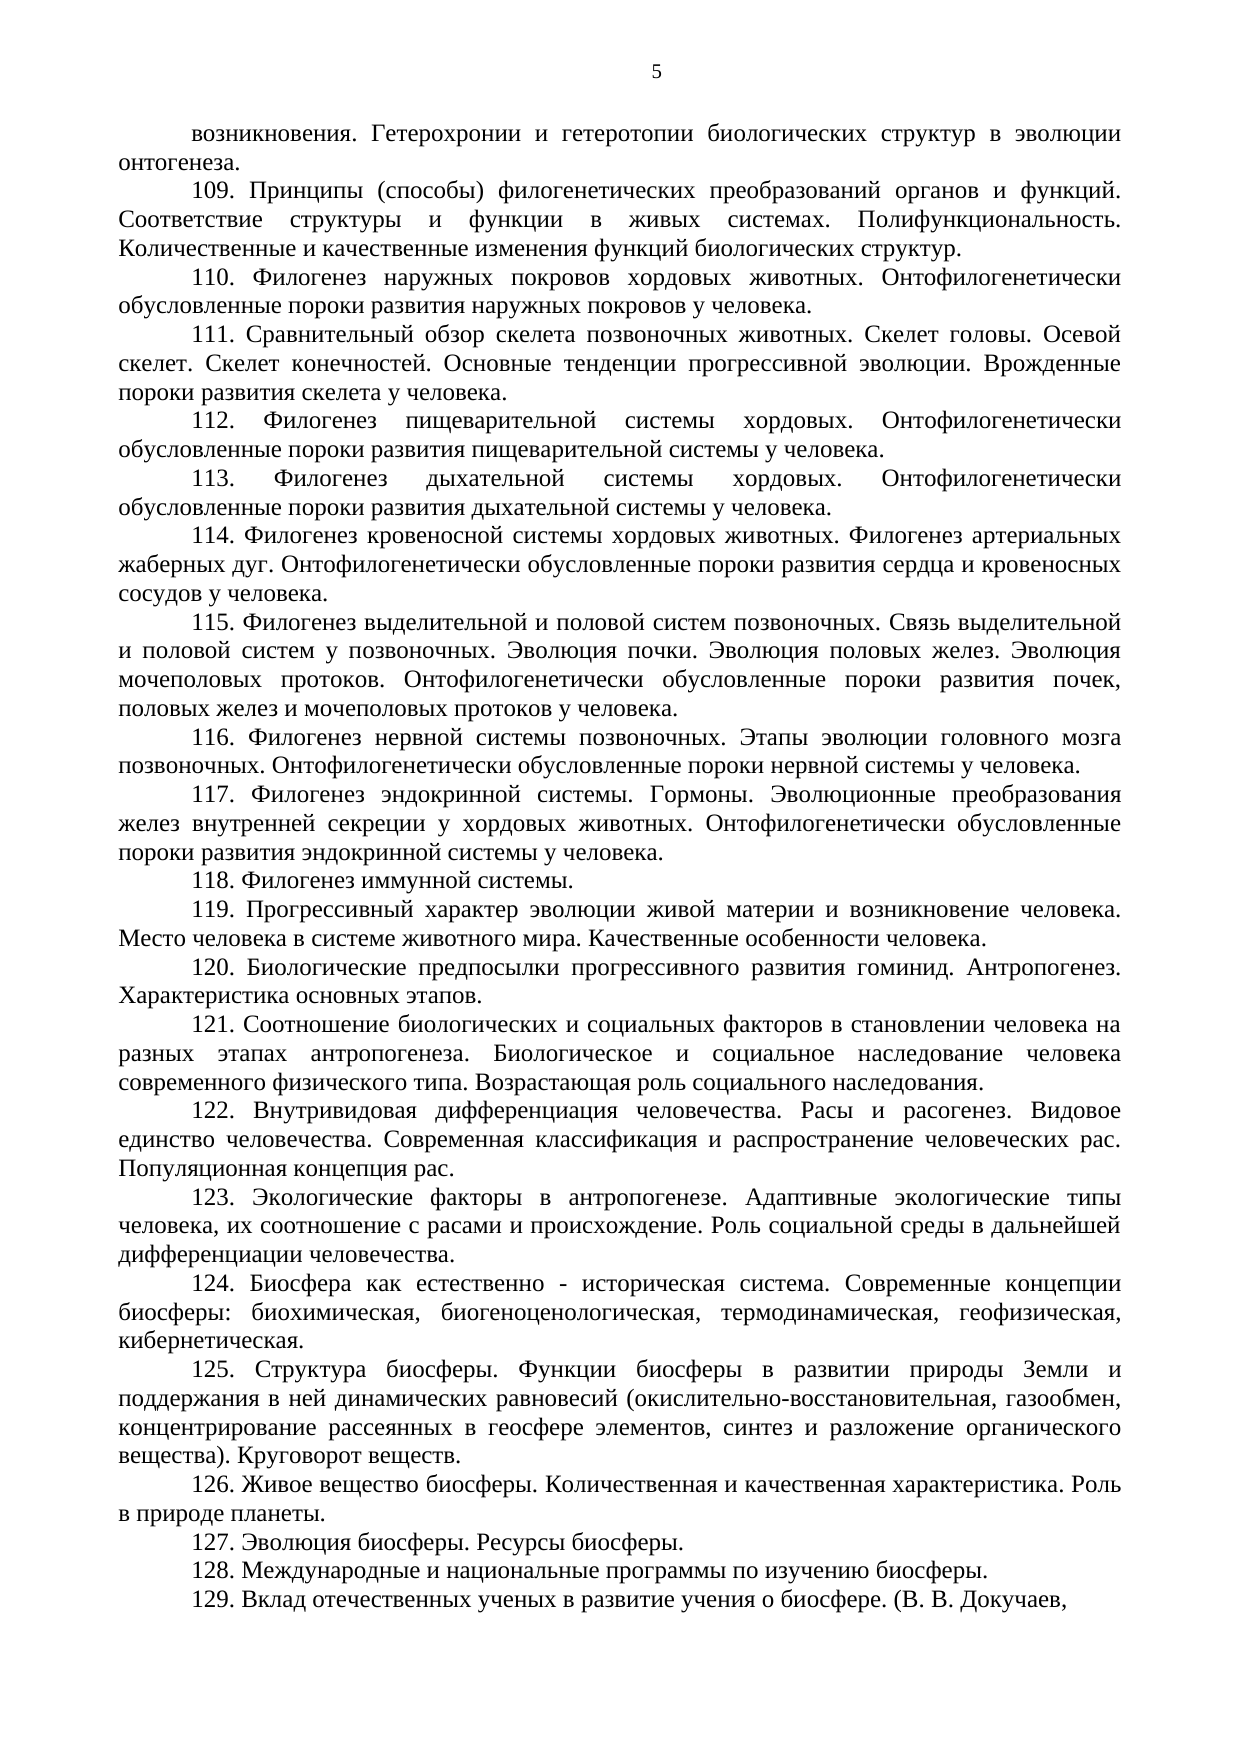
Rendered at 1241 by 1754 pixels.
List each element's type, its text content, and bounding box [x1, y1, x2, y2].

text 116. Филогенез нервной системы позвоночных. Этапы эволюции головного мозга позвоночных. Онтофилогенетически обусловленные пороки нервной системы у человека. [118, 722, 1122, 779]
text 109. Принципы (способы) филогенетических преобразований органов и функций. Соответствие структуры и функции в живых системах. Полифункциональность. Количественные и качественные изменения функций биологических структур. [118, 176, 1122, 262]
text 117. Филогенез эндокринной системы. Гормоны. Эволюционные преобразования желез внутренней секреции у хордовых животных. Онтофилогенетически обусловленные пороки развития эндокринной системы у человека. [118, 779, 1122, 866]
text 115. Филогенез выделительной и половой систем позвоночных. Связь выделительной и половой систем у позвоночных. Эволюция почки. Эволюция половых желез. Эволюция мочеполовых протоков. Онтофилогенетически обусловленные пороки развития почек, половых желез и мочеполовых протоков у человека. [118, 607, 1122, 722]
text 122. Внутривидовая дифференциация человечества. Расы и расогенез. Видовое единство человечества. Современная классификация и распространение человеческих рас. Популяционная концепция рас. [118, 1096, 1122, 1182]
text 111. Сравнительный обзор скелета позвоночных животных. Скелет головы. Осевой скелет. Скелет конечностей. Основные тенденции прогрессивной эволюции. Врожденные пороки развития скелета у человека. [118, 319, 1122, 406]
text возникновения. Гетерохронии и гетеротопии биологических структур в эволюции онтогенеза. [118, 118, 1122, 176]
text 112. Филогенез пищеварительной системы хордовых. Онтофилогенетически обусловленные пороки развития пищеварительной системы у человека. [118, 406, 1122, 463]
text 128. Международные и национальные программы по изучению биосферы. [118, 1556, 1122, 1584]
text 124. Биосфера как естественно - историческая система. Современные концепции биосферы: биохимическая, биогеноценологическая, термодинамическая, геофизическая, кибернетическая. [118, 1268, 1122, 1354]
text 110. Филогенез наружных покровов хордовых животных. Онтофилогенетически обусловленные пороки развития наружных покровов у человека. [118, 262, 1122, 319]
text 127. Эволюция биосферы. Ресурсы биосферы. [118, 1527, 1122, 1556]
text 121. Соотношение биологических и социальных факторов в становлении человека на разных этапах антропогенеза. Биологическое и социальное наследование человека современного физического типа. Возрастающая роль социального наследования. [118, 1009, 1122, 1096]
text 113. Филогенез дыхательной системы хордовых. Онтофилогенетически обусловленные пороки развития дыхательной системы у человека. [118, 463, 1122, 521]
text 123. Экологические факторы в антропогенезе. Адаптивные экологические типы человека, их соотношение с расами и происхождение. Роль социальной среды в дальнейшей дифференциации человечества. [118, 1182, 1122, 1268]
text 114. Филогенез кровеносной системы хордовых животных. Филогенез артериальных жаберных дуг. Онтофилогенетически обусловленные пороки развития сердца и кровеносных сосудов у человека. [118, 521, 1122, 607]
text 126. Живое вещество биосферы. Количественная и качественная характеристика. Роль в природе планеты. [118, 1469, 1122, 1527]
text 129. Вклад отечественных ученых в развитие учения о биосфере. (В. В. Докучаев, [118, 1584, 1122, 1613]
text 125. Структура биосферы. Функции биосферы в развитии природы Земли и поддержания в ней динамических равновесий (окислительно-восстановительная, газообмен, концентрирование рассеянных в геосфере элементов, синтез и разложение органического вещества). Круговорот веществ. [118, 1354, 1122, 1469]
text 119. Прогрессивный характер эволюции живой материи и возникновение человека. Место человека в системе животного мира. Качественные особенности человека. [118, 894, 1122, 952]
text 118. Филогенез иммунной системы. [118, 866, 1122, 894]
text 120. Биологические предпосылки прогрессивного развития гоминид. Антропогенез. Характеристика основных этапов. [118, 952, 1122, 1009]
